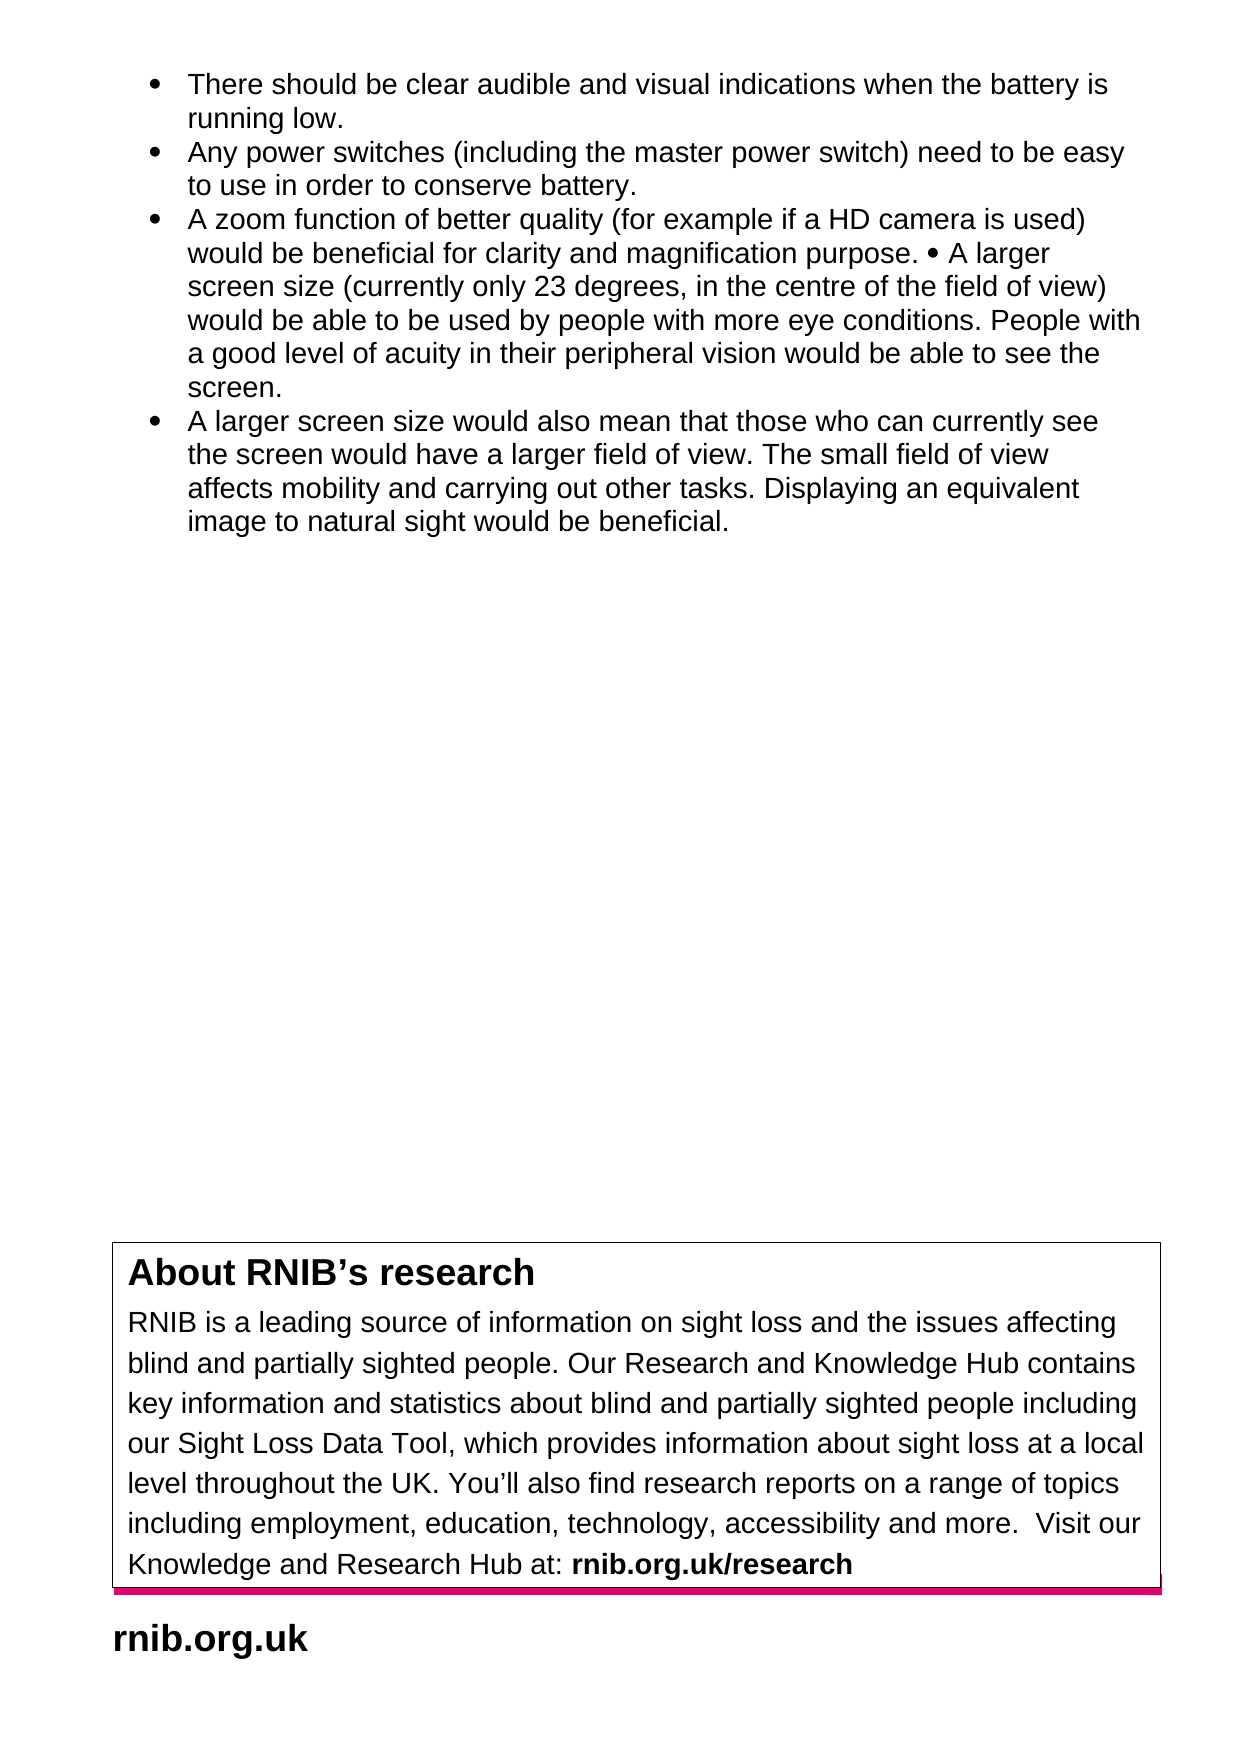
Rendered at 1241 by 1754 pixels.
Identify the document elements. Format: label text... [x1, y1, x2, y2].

list A zoom function of better quality (for example if a HD camera is used) would be beneficial for clarity and magnification purpose. A larger screen size (currently only 23 degrees, in the centre of the field of view) would be able to be used by people with more eye conditions. People with a good level of acuity in their peripheral vision would be able to see the screen. [150, 202, 1143, 404]
list Any power switches (including the master power switch) need to be easy to use in order to conserve battery. [150, 135, 1143, 202]
list There should be clear audible and visual indications when the battery is running low. [150, 67, 1143, 135]
list A larger screen size would also mean that those who can currently see the screen would have a larger field of view. The small field of view affects mobility and carrying out other tasks. Displaying an equivalent image to natural sight would be beneficial. [150, 404, 1143, 538]
